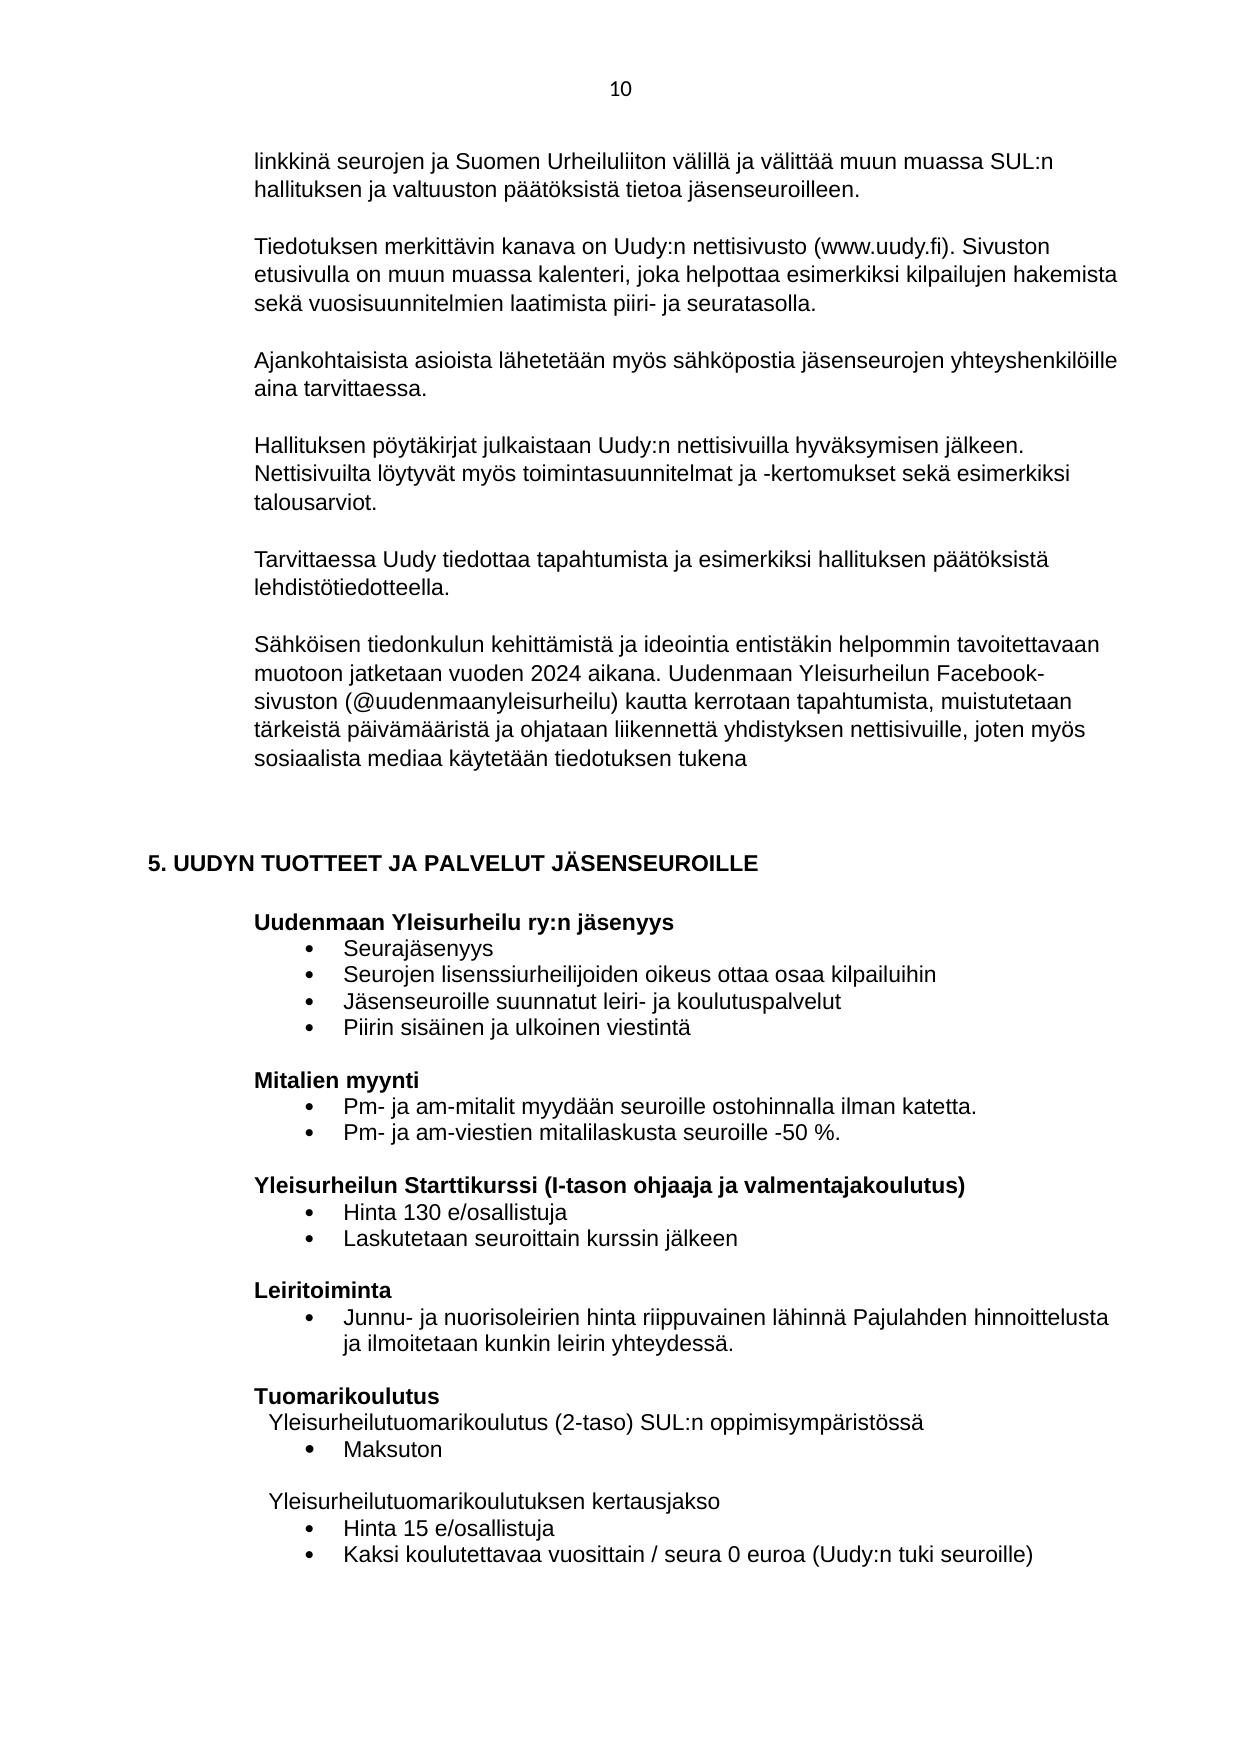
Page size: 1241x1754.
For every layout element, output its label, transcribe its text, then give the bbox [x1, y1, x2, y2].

text Tiedotuksen merkittävin kanava on Uudy:n nettisivusto (www.uudy.fi). Sivuston etusivulla on muun muassa kalenteri, joka helpottaa esimerkiksi kilpailujen hakemista sekä vuosisuunnitelmien laatimista piiri- ja seuratasolla. [254, 233, 1122, 316]
list Seurajäsenyys [306, 935, 1122, 961]
list Pm- ja am-mitalit myydään seuroille ostohinnalla ilman katetta. [306, 1093, 1122, 1119]
list Maksuton [306, 1436, 1122, 1462]
text Tarvittaessa Uudy tiedottaa tapahtumista ja esimerkiksi hallituksen päätöksistä lehdistötiedotteella. [254, 546, 1122, 601]
text Uudenmaan Yleisurheilu ry:n jäsenyys [118, 908, 1122, 935]
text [254, 148, 1122, 202]
text Sähköisen tiedonkulun kehittämistä ja ideointia entistäkin helpommin tavoitettavaan muotoon jatketaan vuoden 2024 aikana. Uudenmaan Yleisurheilun Facebook-sivuston (@uudenmaanyleisurheilu) kautta kerrotaan tapahtumista, muistutetaan tärkeistä päivämääristä ja ohjataan liikennettä yhdistyksen nettisivuille, joten myös sosiaalista mediaa käytetään tiedotuksen tukena [254, 631, 1122, 771]
text Yleisurheilutuomarikoulutus (2-taso) SUL:n oppimisympäristössä [193, 1409, 1122, 1436]
text Ajankohtaisista asioista lähetetään myös sähköpostia jäsenseurojen yhteyshenkilöille aina tarvittaessa. [254, 347, 1122, 401]
list Jäsenseuroille suunnatut leiri- ja koulutuspalvelut [306, 988, 1122, 1014]
list Pm- ja am-viestien mitalilaskusta seuroille -50 %. [306, 1119, 1122, 1146]
list Hinta 15 e/osallistuja [306, 1515, 1122, 1541]
list Kaksi koulutettavaa vuosittain / seura 0 euroa (Uudy:n tuki seuroille) [306, 1541, 1122, 1567]
list Laskutetaan seuroittain kurssin jälkeen [306, 1225, 1122, 1251]
list Junnu- ja nuorisoleirien hinta riippuvainen lähinnä Pajulahden hinnoittelusta ja ilmoitetaan kunkin leirin yhteydessä. [306, 1304, 1122, 1357]
text Yleisurheilutuomarikoulutuksen kertausjakso [193, 1488, 1122, 1515]
text Leiritoiminta [118, 1277, 1122, 1304]
text 5. UUDYN TUOTTEET JA PALVELUT JÄSENSEUROILLE [148, 849, 1122, 876]
text Yleisurheilun Starttikurssi (I-tason ohjaaja ja valmentajakoulutus) [118, 1172, 1122, 1198]
text Hallituksen pöytäkirjat julkaistaan Uudy:n nettisivuilla hyväksymisen jälkeen. Nettisivuilta löytyvät myös toimintasuunnitelmat ja -kertomukset sekä esimerkiksi talousarviot. [254, 432, 1122, 515]
list Hinta 130 e/osallistuja [306, 1198, 1122, 1225]
text Tuomarikoulutus [118, 1357, 1122, 1409]
list Piirin sisäinen ja ulkoinen viestintä [306, 1014, 1122, 1040]
list Seurojen lisenssiurheilijoiden oikeus ottaa osaa kilpailuihin [306, 961, 1122, 988]
text Mitalien myynti [118, 1067, 1122, 1093]
